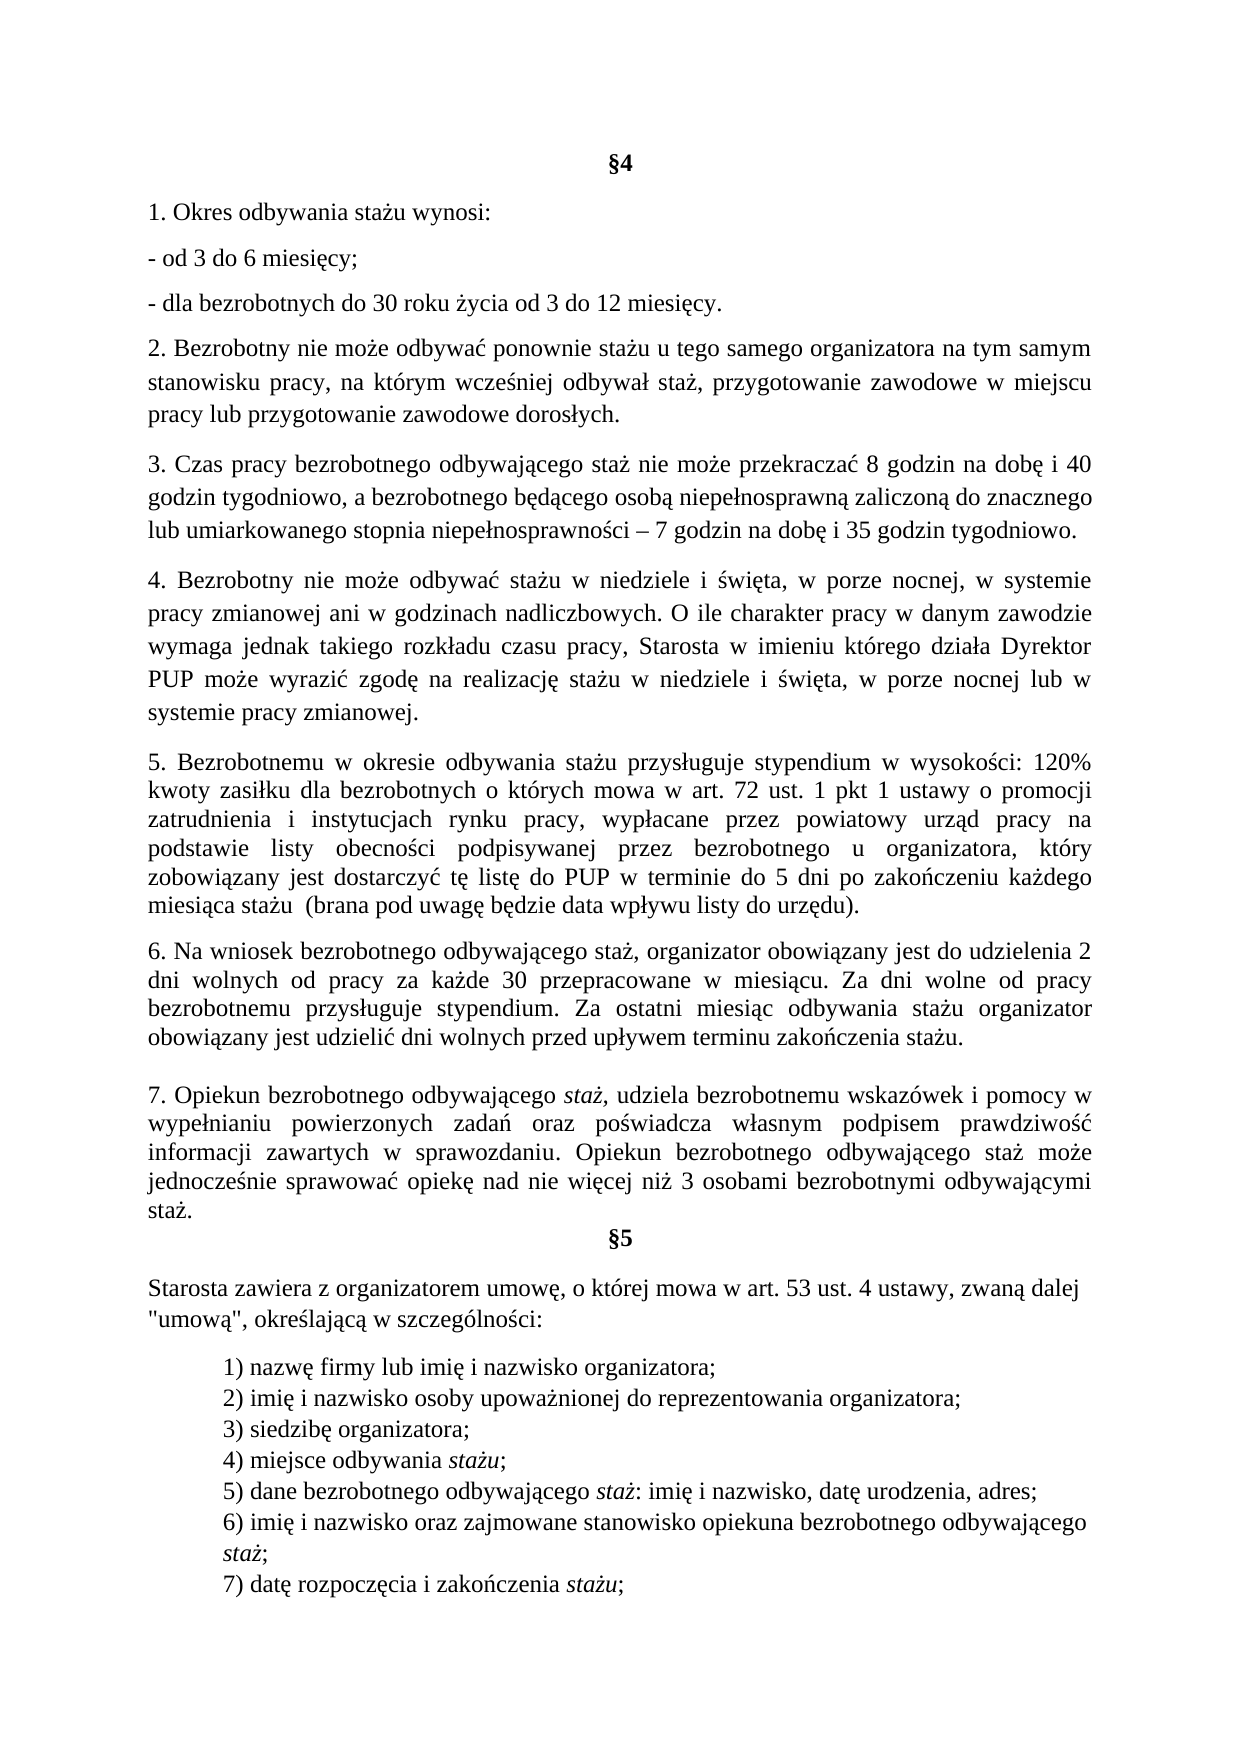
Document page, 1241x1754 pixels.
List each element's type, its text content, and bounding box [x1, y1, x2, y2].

list 6) imię i nazwisko oraz zajmowane stanowisko opiekuna bezrobotnego odbywającego staż; [223, 1507, 1093, 1567]
text 7. Opiekun bezrobotnego odbywającego staż, udziela bezrobotnemu wskazówek i pomocy w wypełnianiu powierzonych zadań oraz poświadcza własnym podpisem prawdziwość informacji zawartych w sprawozdaniu. Opiekun bezrobotnego odbywającego staż może jednocześnie sprawować opiekę nad nie więcej niż 3 osobami bezrobotnymi odbywającymi staż. [148, 1080, 1093, 1223]
text 5. Bezrobotnemu w okresie odbywania stażu przysługuje stypendium w wysokości: 120% kwoty zasiłku dla bezrobotnych o których mowa w art. 72 ust. 1 pkt 1 ustawy o promocji zatrudnienia i instytucjach rynku pracy, wypłacane przez powiatowy urząd pracy na podstawie listy obecności podpisywanej przez bezrobotnego u organizatora, który zobowiązany jest dostarczyć tę listę do PUP w terminie do 5 dni po zakończeniu każdego miesiąca stażu (brana pod uwagę będzie data wpływu listy do urzędu). [148, 747, 1093, 919]
text 3. Czas pracy bezrobotnego odbywającego staż nie może przekraczać 8 godzin na dobę i 40 godzin tygodniowo, a bezrobotnego będącego osobą niepełnosprawną zaliczoną do znacznego lub umiarkowanego stopnia niepełnosprawności – 7 godzin na dobę i 35 godzin tygodniowo. [148, 449, 1093, 544]
text - od 3 do 6 miesięcy; [148, 243, 1093, 271]
list 5) dane bezrobotnego odbywającego staż: imię i nazwisko, datę urodzenia, adres; [223, 1476, 1093, 1505]
text - dla bezrobotnych do 30 roku życia od 3 do 12 miesięcy. [148, 288, 1093, 317]
text Starosta zawiera z organizatorem umowę, o której mowa w art. 53 ust. 4 ustawy, zwaną dalej "umową", określającą w szczególności: [148, 1273, 1093, 1333]
list 1) nazwę firmy lub imię i nazwisko organizatora; [223, 1352, 1093, 1381]
text §4 [148, 148, 1093, 176]
text §5 [148, 1223, 1093, 1252]
text 6. Na wniosek bezrobotnego odbywającego staż, organizator obowiązany jest do udzielenia 2 dni wolnych od pracy za każde 30 przepracowane w miesiącu. Za dni wolne od pracy bezrobotnemu przysługuje stypendium. Za ostatni miesiąc odbywania stażu organizator obowiązany jest udzielić dni wolnych przed upływem terminu zakończenia stażu. [148, 936, 1093, 1051]
list 4) miejsce odbywania stażu; [223, 1445, 1093, 1474]
text 1. Okres odbywania stażu wynosi: [148, 197, 1093, 226]
list 3) siedzibę organizatora; [223, 1414, 1093, 1443]
text 4. Bezrobotny nie może odbywać stażu w niedziele i święta, w porze nocnej, w systemie pracy zmianowej ani w godzinach nadliczbowych. O ile charakter pracy w danym zawodzie wymaga jednak takiego rozkładu czasu pracy, Starosta w imieniu którego działa Dyrektor PUP może wyrazić zgodę na realizację stażu w niedziele i święta, w porze nocnej lub w systemie pracy zmianowej. [148, 565, 1093, 726]
text 2. Bezrobotny nie może odbywać ponownie stażu u tego samego organizatora na tym samym stanowisku pracy, na którym wcześniej odbywał staż, przygotowanie zawodowe w miejscu pracy lub przygotowanie zawodowe dorosłych. [148, 333, 1093, 428]
list 7) datę rozpoczęcia i zakończenia stażu; [223, 1569, 1093, 1598]
list 2) imię i nazwisko osoby upoważnionej do reprezentowania organizatora; [223, 1383, 1093, 1412]
